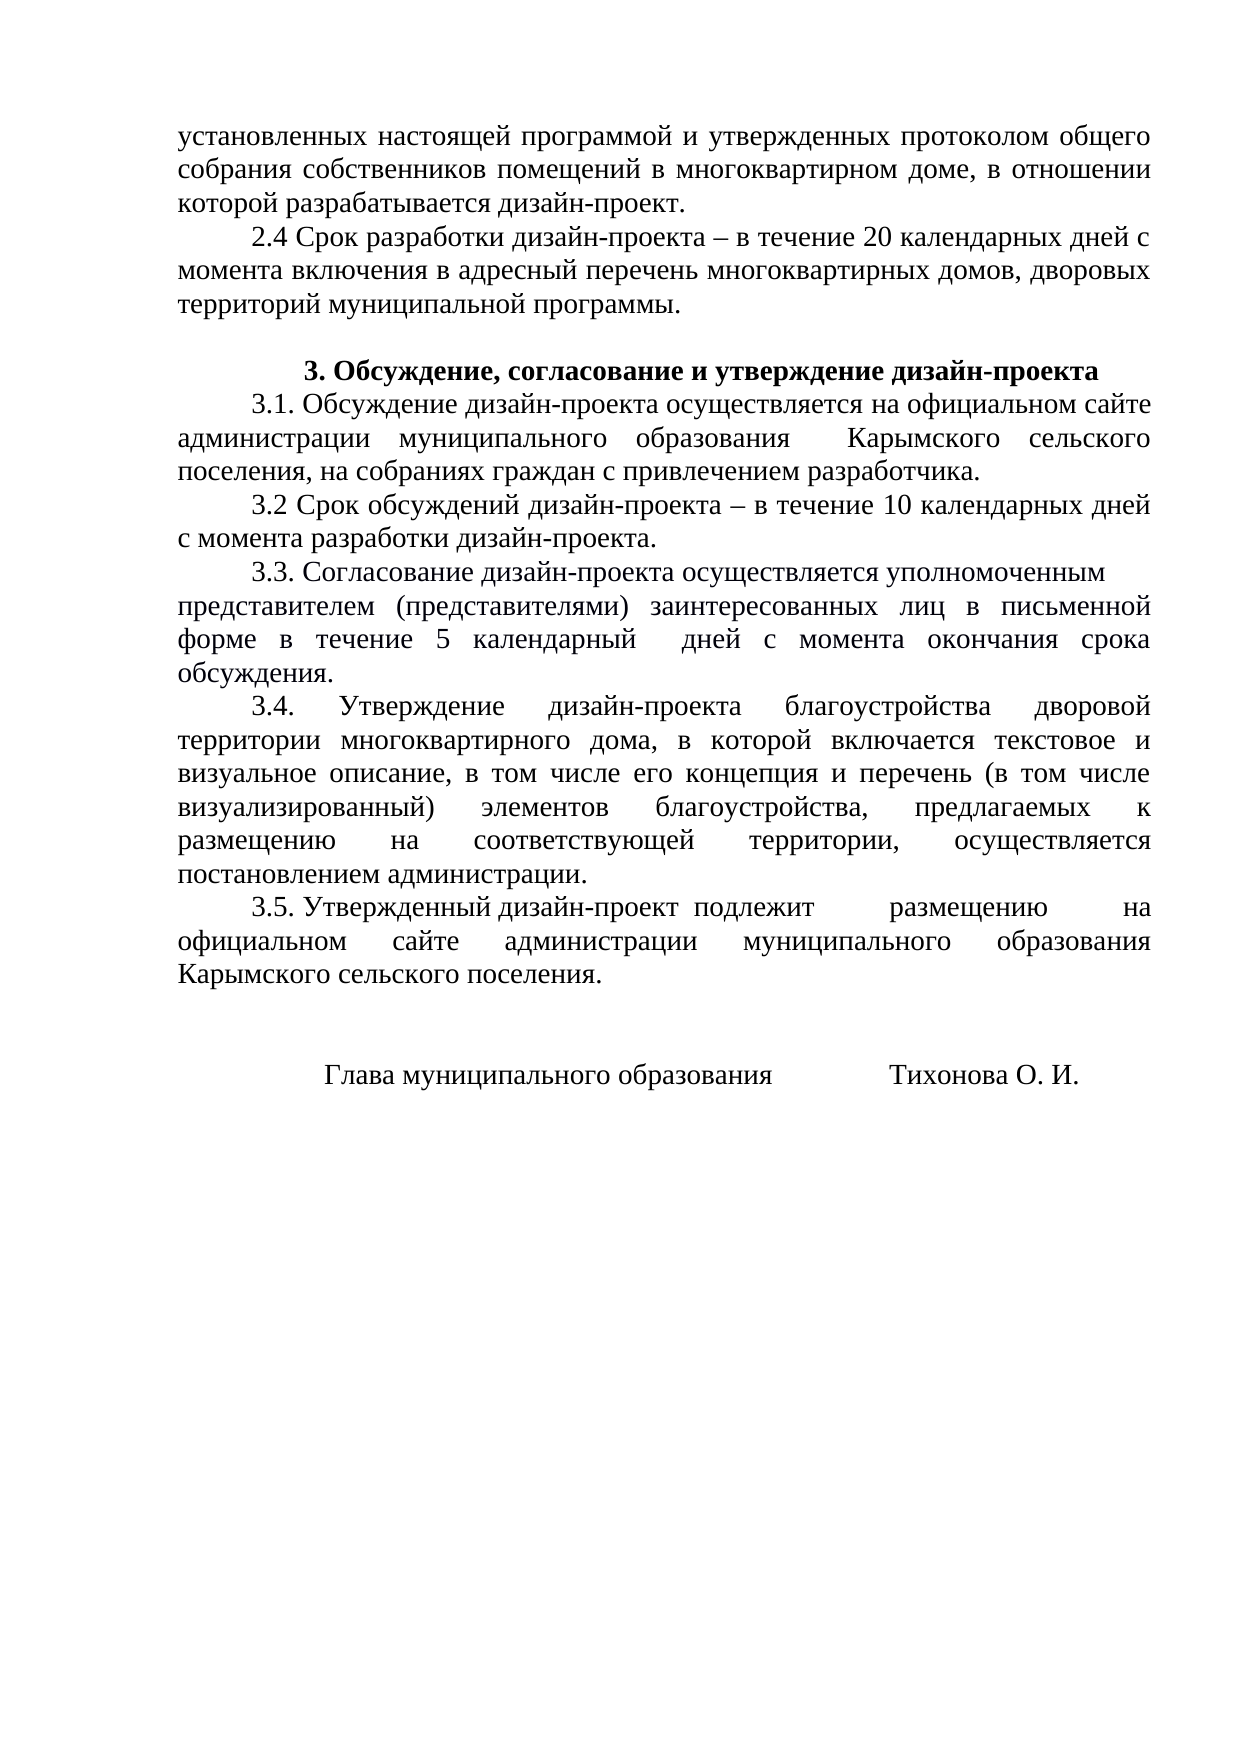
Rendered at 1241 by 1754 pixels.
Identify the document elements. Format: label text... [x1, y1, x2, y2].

text 3. Обсуждение, согласование и утверждение дизайн-проекта [177, 353, 1152, 386]
text представителем (представителями) заинтересованных лиц в письменной форме в течение 5 календарный дней с момента окончания срока обсуждения. [177, 588, 1152, 688]
text 3.2 Срок обсуждений дизайн-проекта – в течение 10 календарных дней с момента разработки дизайн-проекта. [177, 487, 1152, 554]
text 3.4. Утверждение дизайн-проекта благоустройства дворовой территории многоквартирного дома, в которой включается текстовое и визуальное описание, в том числе его концепция и перечень (в том числе визуализированный) элементов благоустройства, предлагаемых к размещению на соответствующей территории, осуществляется постановлением администрации. [177, 688, 1152, 889]
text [177, 118, 1152, 219]
text 2.4 Срок разработки дизайн-проекта – в течение 20 календарных дней с момента включения в адресный перечень многоквартирных домов, дворовых территорий муниципальной программы. [177, 219, 1152, 319]
text 3.1. Обсуждение дизайн-проекта осуществляется на официальном сайте администрации муниципального образования Карымского сельского поселения, на собраниях граждан с привлечением разработчика. [177, 386, 1152, 487]
text 3.5. Утвержденный дизайн-проект подлежит размещению на официальном сайте администрации муниципального образования Карымского сельского поселения. [177, 889, 1152, 990]
text 3.3. Согласование дизайн-проекта осуществляется уполномоченным [177, 554, 1152, 588]
text Глава муниципального образования Тихонова О. И. [177, 1057, 1152, 1091]
